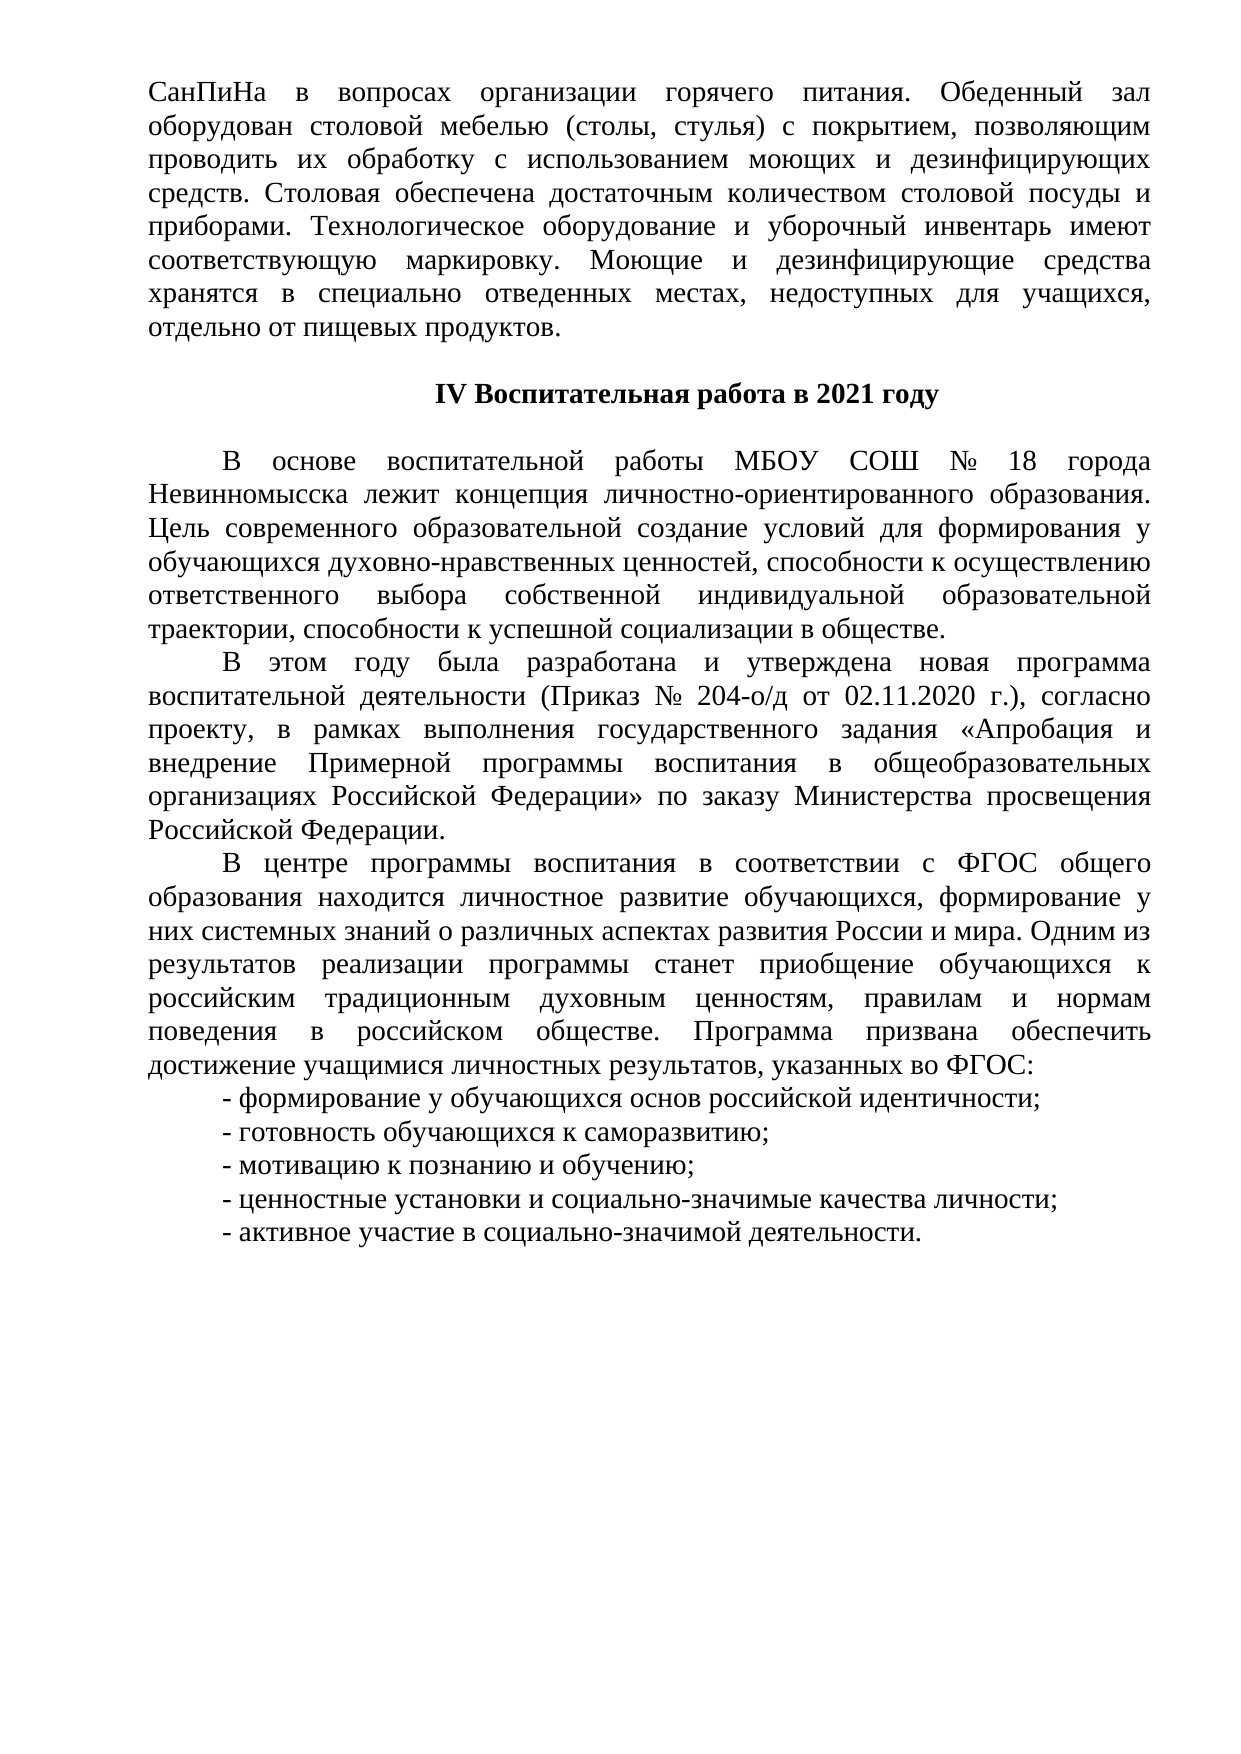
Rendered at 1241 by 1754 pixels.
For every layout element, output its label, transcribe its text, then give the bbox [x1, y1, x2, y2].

text IV Воспитательная работа в 2021 году [148, 376, 1152, 409]
text В этом году была разработана и утверждена новая программа воспитательной деятельности (Приказ № 204-о/д от 02.11.2020 г.), согласно проекту, в рамках выполнения государственного задания «Апробация и внедрение Примерной программы воспитания в общеобразовательных организациях Российской Федерации» по заказу Министерства просвещения Российской Федерации. [148, 644, 1152, 846]
text - формирование у обучающихся основ российской идентичности; [148, 1080, 1152, 1114]
text - активное участие в социально-значимой деятельности. [148, 1214, 1152, 1248]
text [148, 74, 1152, 342]
text - мотивацию к познанию и обучению; [148, 1147, 1152, 1181]
text - готовность обучающихся к саморазвитию; [148, 1114, 1152, 1147]
text В центре программы воспитания в соответствии с ФГОС общего образования находится личностное развитие обучающихся, формирование у них системных знаний о различных аспектах развития России и мира. Одним из результатов реализации программы станет приобщение обучающихся к российским традиционным духовным ценностям, правилам и нормам поведения в российском обществе. Программа призвана обеспечить достижение учащимися личностных результатов, указанных во ФГОС: [148, 846, 1152, 1080]
text - ценностные установки и социально-значимые качества личности; [148, 1181, 1152, 1214]
text В основе воспитательной работы МБОУ СОШ № 18 города Невинномысска лежит концепция личностно-ориентированного образования. Цель современного образовательной создание условий для формирования у обучающихся духовно-нравственных ценностей, способности к осуществлению ответственного выбора собственной индивидуальной образовательной траектории, способности к успешной социализации в обществе. [148, 443, 1152, 644]
